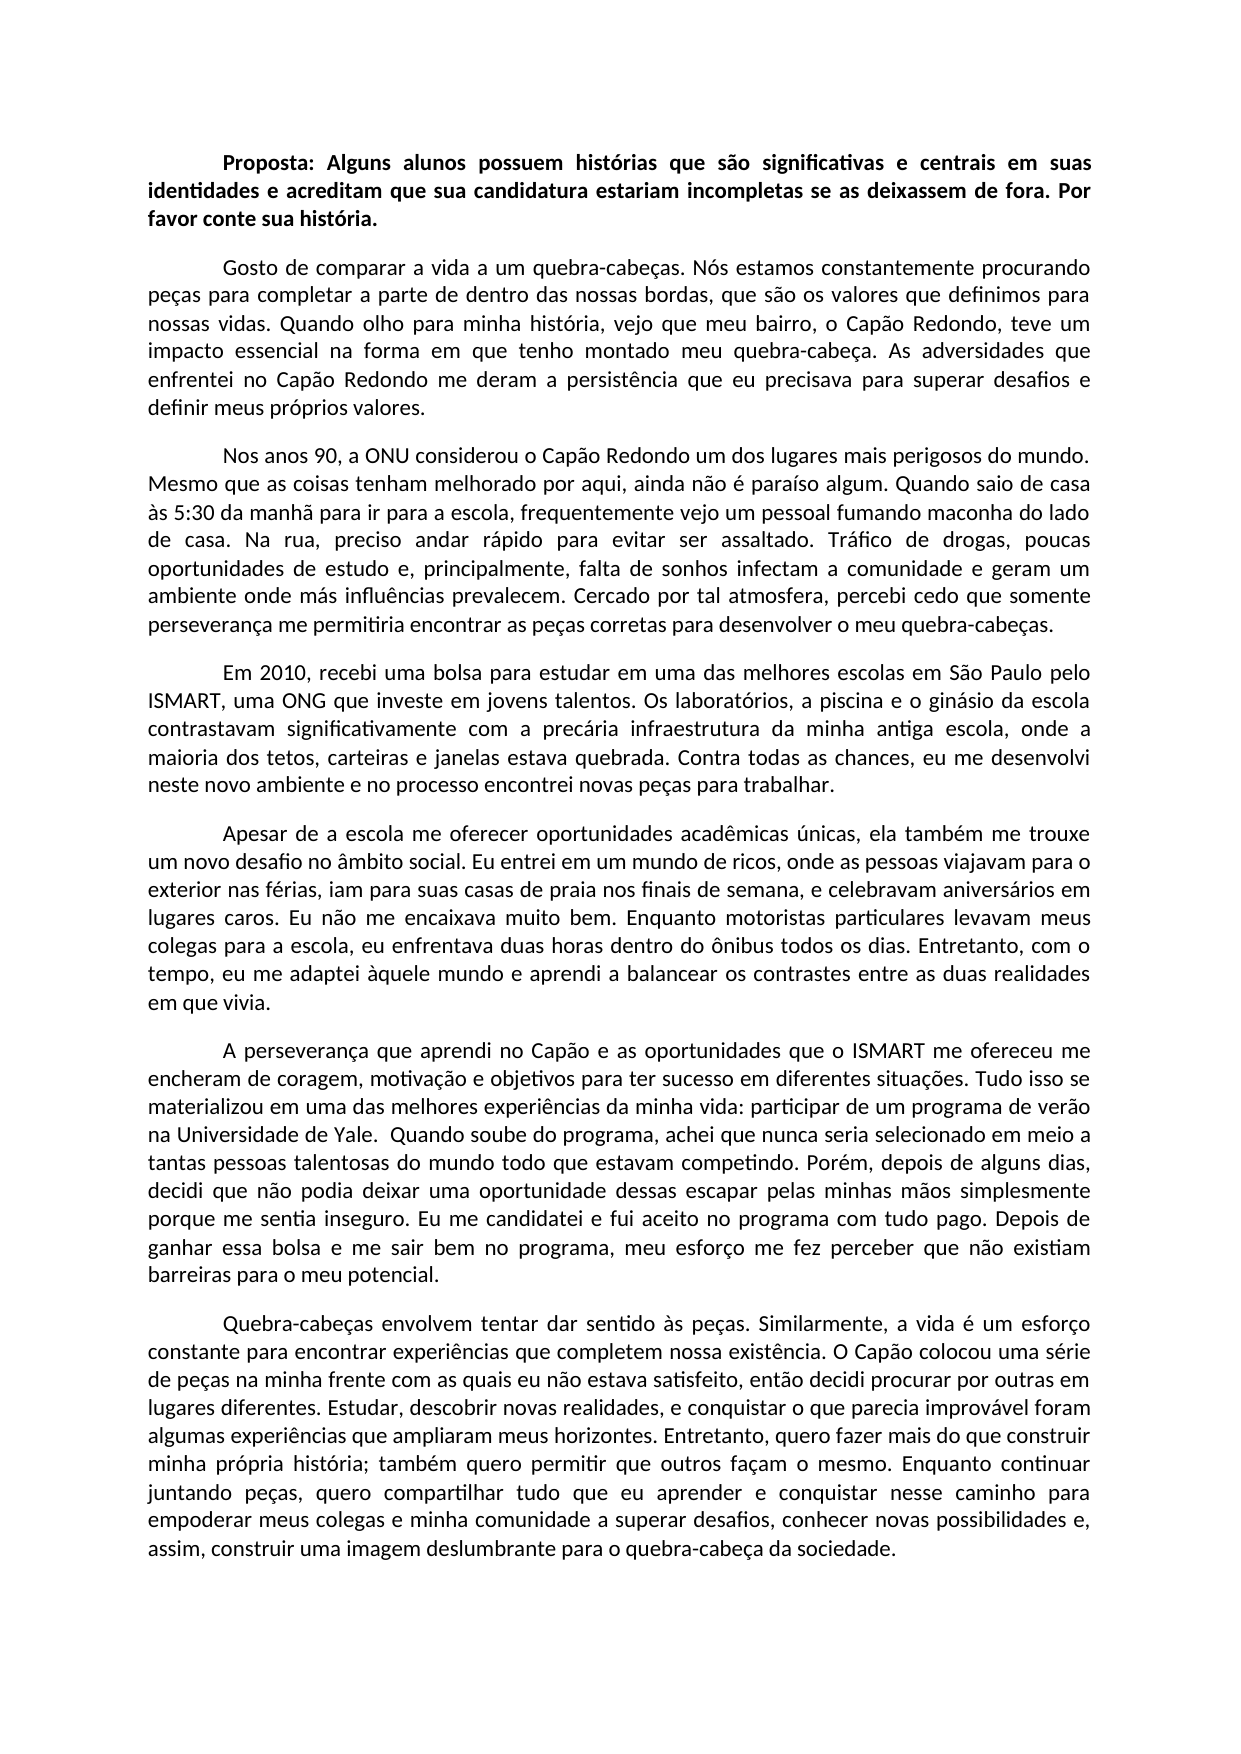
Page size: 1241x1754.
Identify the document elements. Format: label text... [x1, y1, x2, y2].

text Gosto de comparar a vida a um quebra-cabeças. Nós estamos constantemente procurando peças para completar a parte de dentro das nossas bordas, que são os valores que definimos para nossas vidas. Quando olho para minha história, vejo que meu bairro, o Capão Redondo, teve um impacto essencial na forma em que tenho montado meu quebra-cabeça. As adversidades que enfrentei no Capão Redondo me deram a persistência que eu precisava para superar desafios e definir meus próprios valores. [148, 253, 1092, 421]
text Quebra-cabeças envolvem tentar dar sentido às peças. Similarmente, a vida é um esforço constante para encontrar experiências que completem nossa existência. O Capão colocou uma série de peças na minha frente com as quais eu não estava satisfeito, então decidi procurar por outras em lugares diferentes. Estudar, descobrir novas realidades, e conquistar o que parecia improvável foram algumas experiências que ampliaram meus horizontes. Entretanto, quero fazer mais do que construir minha própria história; também quero permitir que outros façam o mesmo. Enquanto continuar juntando peças, quero compartilhar tudo que eu aprender e conquistar nesse caminho para empoderar meus colegas e minha comunidade a superar desafios, conhecer novas possibilidades e, assim, construir uma imagem deslumbrante para o quebra-cabeça da sociedade. [148, 1309, 1092, 1562]
text Apesar de a escola me oferecer oportunidades acadêmicas únicas, ela também me trouxe um novo desafio no âmbito social. Eu entrei em um mundo de ricos, onde as pessoas viajavam para o exterior nas férias, iam para suas casas de praia nos finais de semana, e celebravam aniversários em lugares caros. Eu não me encaixava muito bem. Enquanto motoristas particulares levavam meus colegas para a escola, eu enfrentava duas horas dentro do ônibus todos os dias. Entretanto, com o tempo, eu me adaptei àquele mundo e aprendi a balancear os contrastes entre as duas realidades em que vivia. [148, 819, 1092, 1016]
text Nos anos 90, a ONU considerou o Capão Redondo um dos lugares mais perigosos do mundo. Mesmo que as coisas tenham melhorado por aqui, ainda não é paraíso algum. Quando saio de casa às 5:30 da manhã para ir para a escola, frequentemente vejo um pessoal fumando maconha do lado de casa. Na rua, preciso andar rápido para evitar ser assaltado. Tráfico de drogas, poucas oportunidades de estudo e, principalmente, falta de sonhos infectam a comunidade e geram um ambiente onde más influências prevalecem. Cercado por tal atmosfera, percebi cedo que somente perseverança me permitiria encontrar as peças corretas para desenvolver o meu quebra-cabeças. [148, 442, 1092, 638]
text Em 2010, recebi uma bolsa para estudar em uma das melhores escolas em São Paulo pelo ISMART, uma ONG que investe em jovens talentos. Os laboratórios, a piscina e o ginásio da escola contrastavam significativamente com a precária infraestrutura da minha antiga escola, onde a maioria dos tetos, carteiras e janelas estava quebrada. Contra todas as chances, eu me desenvolvi neste novo ambiente e no processo encontrei novas peças para trabalhar. [148, 658, 1092, 799]
text A perseverança que aprendi no Capão e as oportunidades que o ISMART me ofereceu me encheram de coragem, motivação e objetivos para ter sucesso em diferentes situações. Tudo isso se materializou em uma das melhores experiências da minha vida: participar de um programa de verão na Universidade de Yale. Quando soube do programa, achei que nunca seria selecionado em meio a tantas pessoas talentosas do mundo todo que estavam competindo. Porém, depois de alguns dias, decidi que não podia deixar uma oportunidade dessas escapar pelas minhas mãos simplesmente porque me sentia inseguro. Eu me candidatei e fui aceito no programa com tudo pago. Depois de ganhar essa bolsa e me sair bem no programa, meu esforço me fez perceber que não existiam barreiras para o meu potencial. [148, 1121, 1092, 1289]
text Proposta: Alguns alunos possuem histórias que são significativas e centrais em suas identidades e acreditam que sua candidatura estariam incompletas se as deixassem de fora. Por favor conte sua história. [148, 148, 1092, 232]
